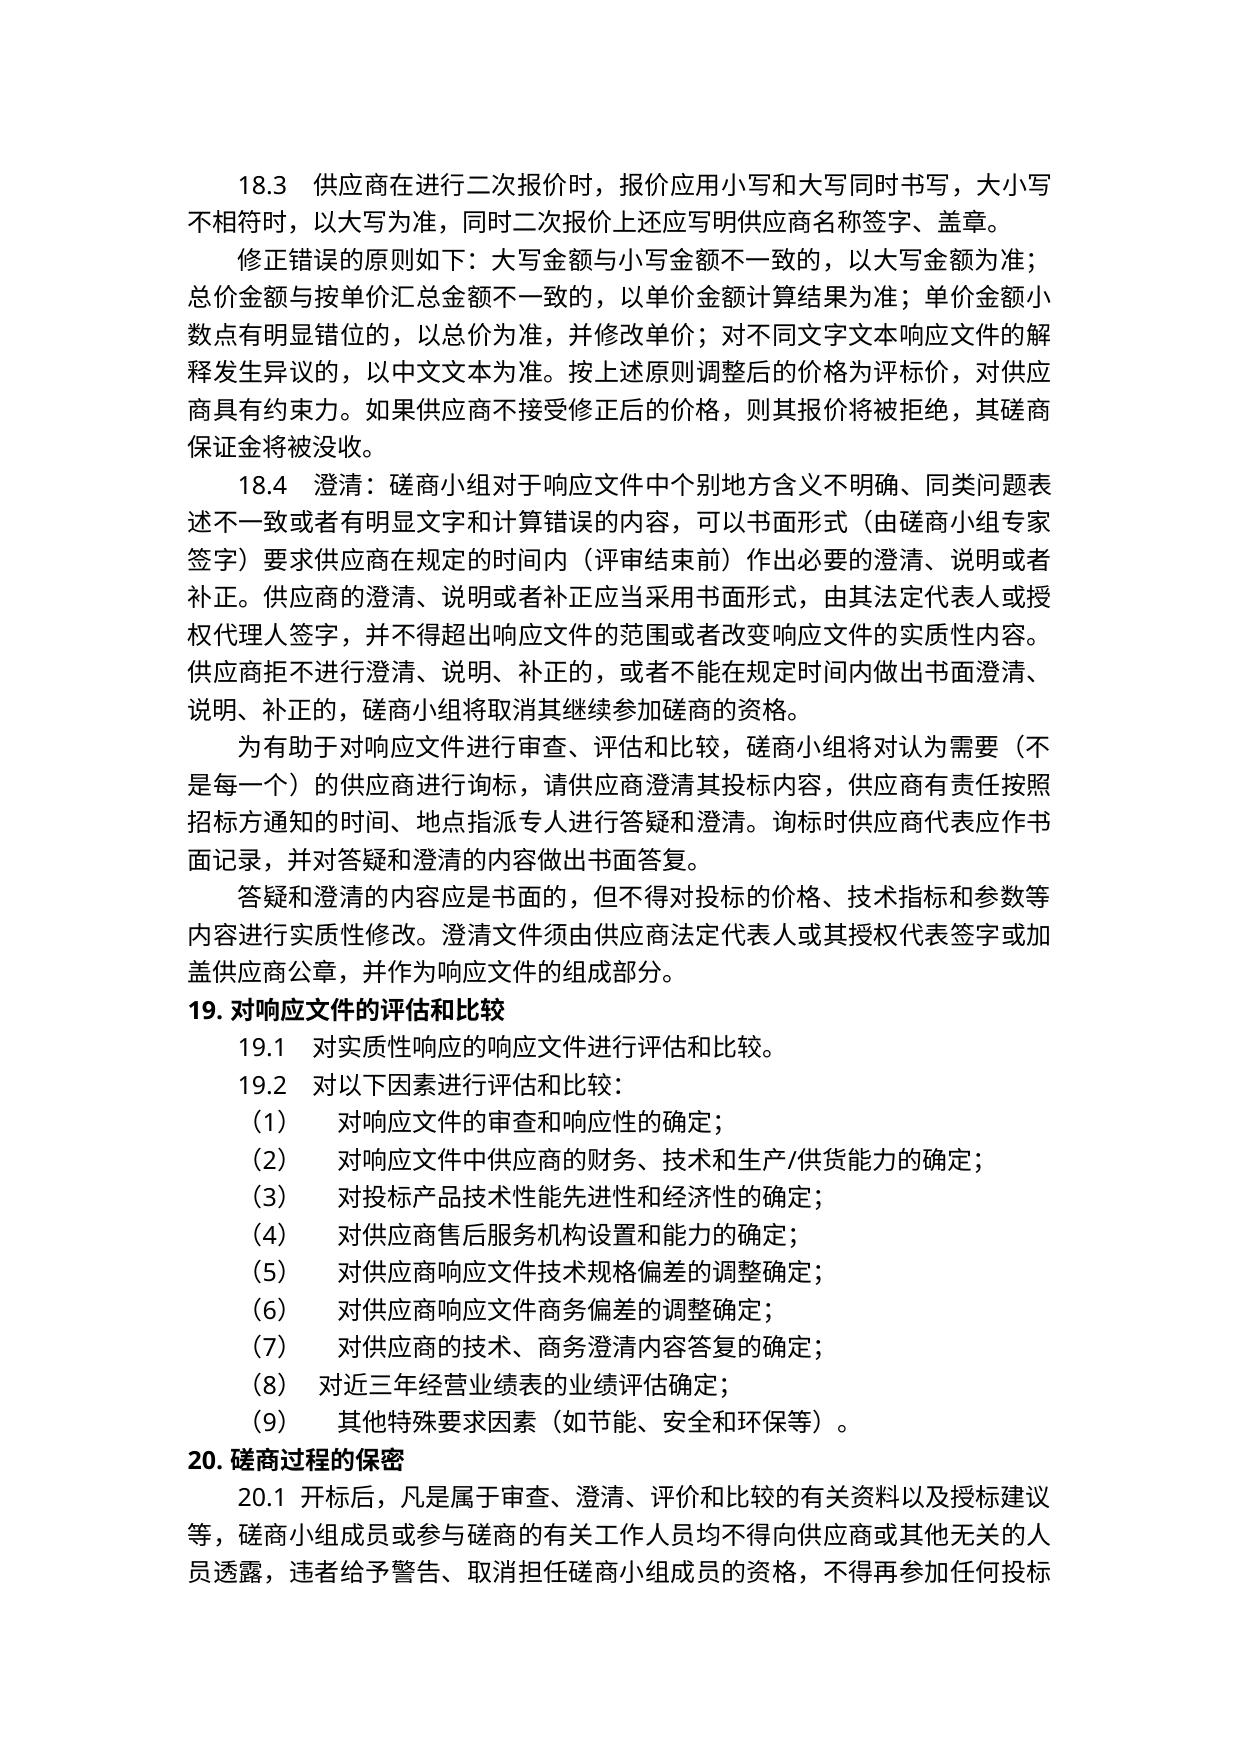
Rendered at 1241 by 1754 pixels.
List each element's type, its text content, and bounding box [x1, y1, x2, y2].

list 对供应商响应文件商务偏差的调整确定； [187, 1289, 1053, 1327]
text 19. 对响应文件的评估和比较 [187, 989, 1053, 1027]
text 18.4 澄清：磋商小组对于响应文件中个别地方含义不明确、同类问题表述不一致或者有明显文字和计算错误的内容，可以书面形式（由磋商小组专家签字）要求供应商在规定的时间内（评审结束前）作出必要的澄清、说明或者补正。供应商的澄清、说明或者补正应当采用书面形式，由其法定代表人或授权代理人签字，并不得超出响应文件的范围或者改变响应文件的实质性内容。供应商拒不进行澄清、说明、补正的，或者不能在规定时间内做出书面澄清、说明、补正的，磋商小组将取消其继续参加磋商的资格。 [187, 464, 1053, 727]
text 为有助于对响应文件进行审查、评估和比较，磋商小组将对认为需要（不是每一个）的供应商进行询标，请供应商澄清其投标内容，供应商有责任按照招标方通知的时间、地点指派专人进行答疑和澄清。询标时供应商代表应作书面记录，并对答疑和澄清的内容做出书面答复。 [187, 727, 1053, 877]
list 对近三年经营业绩表的业绩评估确定； [187, 1364, 1053, 1402]
text 19.2 对以下因素进行评估和比较： [187, 1064, 1053, 1102]
list 对响应文件中供应商的财务、技术和生产/供货能力的确定； [187, 1139, 1053, 1177]
text 答疑和澄清的内容应是书面的，但不得对投标的价格、技术指标和参数等内容进行实质性修改。澄清文件须由供应商法定代表人或其授权代表签字或加盖供应商公章，并作为响应文件的组成部分。 [187, 877, 1053, 989]
text 修正错误的原则如下：大写金额与小写金额不一致的，以大写金额为准；总价金额与按单价汇总金额不一致的，以单价金额计算结果为准；单价金额小数点有明显错位的，以总价为准，并修改单价；对不同文字文本响应文件的解释发生异议的，以中文文本为准。按上述原则调整后的价格为评标价，对供应商具有约束力。如果供应商不接受修正后的价格，则其报价将被拒绝，其磋商保证金将被没收。 [187, 239, 1053, 464]
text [187, 1477, 1053, 1589]
list 对供应商的技术、商务澄清内容答复的确定； [187, 1327, 1053, 1364]
list 对响应文件的审查和响应性的确定； [187, 1102, 1053, 1139]
list 对供应商售后服务机构设置和能力的确定； [187, 1214, 1053, 1252]
list 对供应商响应文件技术规格偏差的调整确定； [187, 1252, 1053, 1289]
text 19.1 对实质性响应的响应文件进行评估和比较。 [187, 1027, 1053, 1064]
text 20. 磋商过程的保密 [187, 1439, 1053, 1477]
list 其他特殊要求因素（如节能、安全和环保等）。 [187, 1402, 1053, 1439]
list 对投标产品技术性能先进性和经济性的确定； [187, 1177, 1053, 1214]
text 18.3 供应商在进行二次报价时，报价应用小写和大写同时书写，大小写不相符时，以大写为准，同时二次报价上还应写明供应商名称签字、盖章。 [187, 164, 1053, 239]
